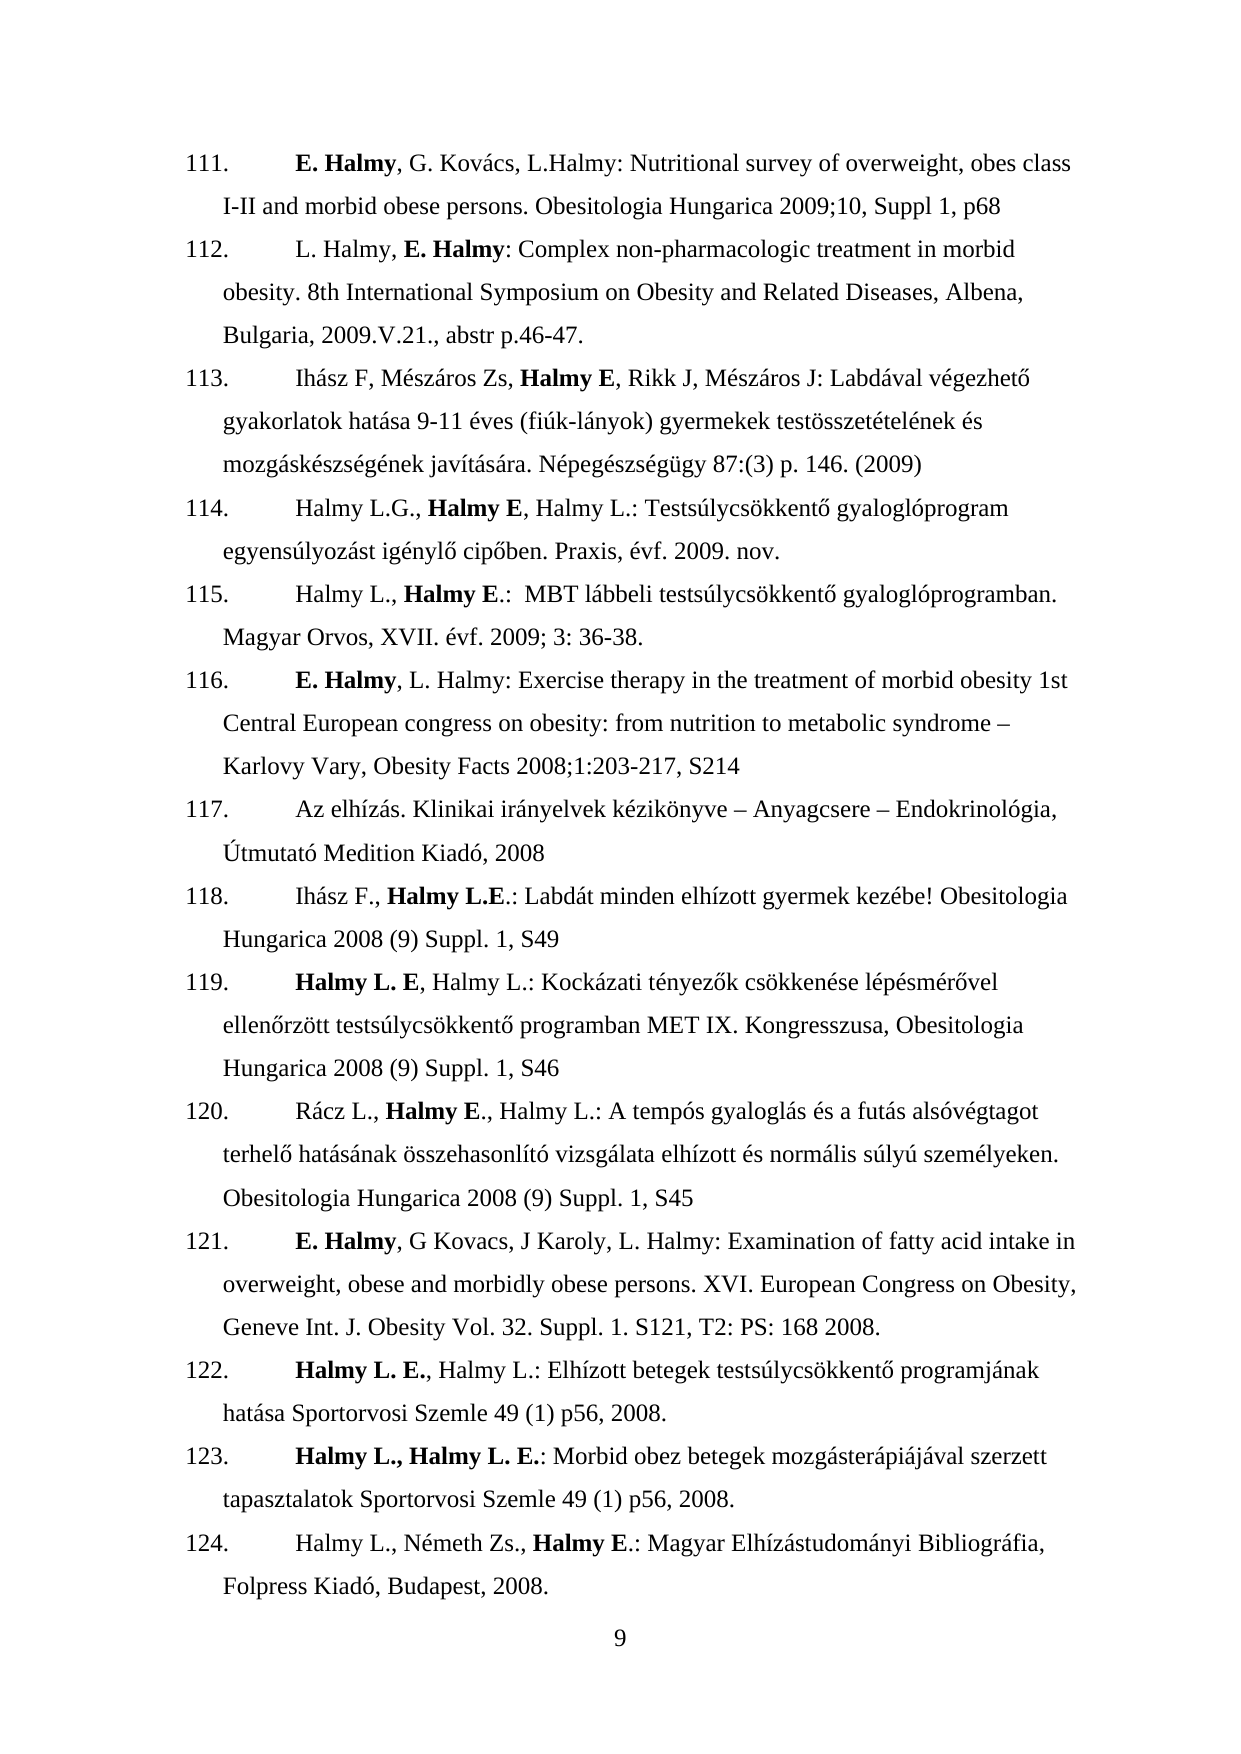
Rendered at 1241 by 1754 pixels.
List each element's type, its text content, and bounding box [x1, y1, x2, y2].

list E. Halmy, G. Kovács, L.Halmy: Nutritional survey of overweight, obes class I-II and morbid obese persons. Obesitologia Hungarica 2009;10, Suppl 1, p68 [185, 148, 1093, 219]
list Rácz L., Halmy E., Halmy L.: A tempós gyaloglás és a futás alsóvégtagot terhelő hatásának összehasonlító vizsgálata elhízott és normális súlyú személyeken. Obesitologia Hungarica 2008 (9) Suppl. 1, S45 [185, 1096, 1093, 1211]
list L. Halmy, E. Halmy: Complex non-pharmacologic treatment in morbid obesity. 8th International Symposium on Obesity and Related Diseases, Albena, Bulgaria, 2009.V.21., abstr p.46-47. [185, 234, 1093, 349]
list E. Halmy, G Kovacs, J Karoly, L. Halmy: Examination of fatty acid intake in overweight, obese and morbidly obese persons. XVI. European Congress on Obesity, Geneve Int. J. Obesity Vol. 32. Suppl. 1. S121, T2: PS: 168 2008. [185, 1226, 1093, 1341]
list Halmy L. E, Halmy L.: Kockázati tényezők csökkenése lépésmérővel ellenőrzött testsúlycsökkentő programban MET IX. Kongresszusa, Obesitologia Hungarica 2008 (9) Suppl. 1, S46 [185, 967, 1093, 1082]
list Ihász F, Mészáros Zs, Halmy E, Rikk J, Mészáros J: Labdával végezhető gyakorlatok hatása 9-11 éves (fiúk-lányok) gyermekek testösszetételének és mozgáskészségének javítására. Népegészségügy 87:(3) p. 146. (2009) [185, 363, 1093, 478]
list Halmy L., Halmy E.: MBT lábbeli testsúlycsökkentő gyaloglóprogramban. Magyar Orvos, XVII. évf. 2009; 3: 36-38. [185, 579, 1093, 651]
list Halmy L., Németh Zs., Halmy E.: Magyar Elhízástudományi Bibliográfia, Folpress Kiadó, Budapest, 2008. [185, 1528, 1093, 1599]
list E. Halmy, L. Halmy: Exercise therapy in the treatment of morbid obesity 1st Central European congress on obesity: from nutrition to metabolic syndrome – Karlovy Vary, Obesity Facts 2008;1:203-217, S214 [185, 665, 1093, 780]
list Halmy L.G., Halmy E, Halmy L.: Testsúlycsökkentő gyaloglóprogram egyensúlyozást igénylő cipőben. Praxis, évf. 2009. nov. [185, 493, 1093, 564]
list Ihász F., Halmy L.E.: Labdát minden elhízott gyermek kezébe! Obesitologia Hungarica 2008 (9) Suppl. 1, S49 [185, 881, 1093, 953]
list Halmy L., Halmy L. E.: Morbid obez betegek mozgásterápiájával szerzett tapasztalatok Sportorvosi Szemle 49 (1) p56, 2008. [185, 1441, 1093, 1513]
list Az elhízás. Klinikai irányelvek kézikönyve – Anyagcsere – Endokrinológia, Útmutató Medition Kiadó, 2008 [185, 794, 1093, 866]
list Halmy L. E., Halmy L.: Elhízott betegek testsúlycsökkentő programjának hatása Sportorvosi Szemle 49 (1) p56, 2008. [185, 1355, 1093, 1427]
